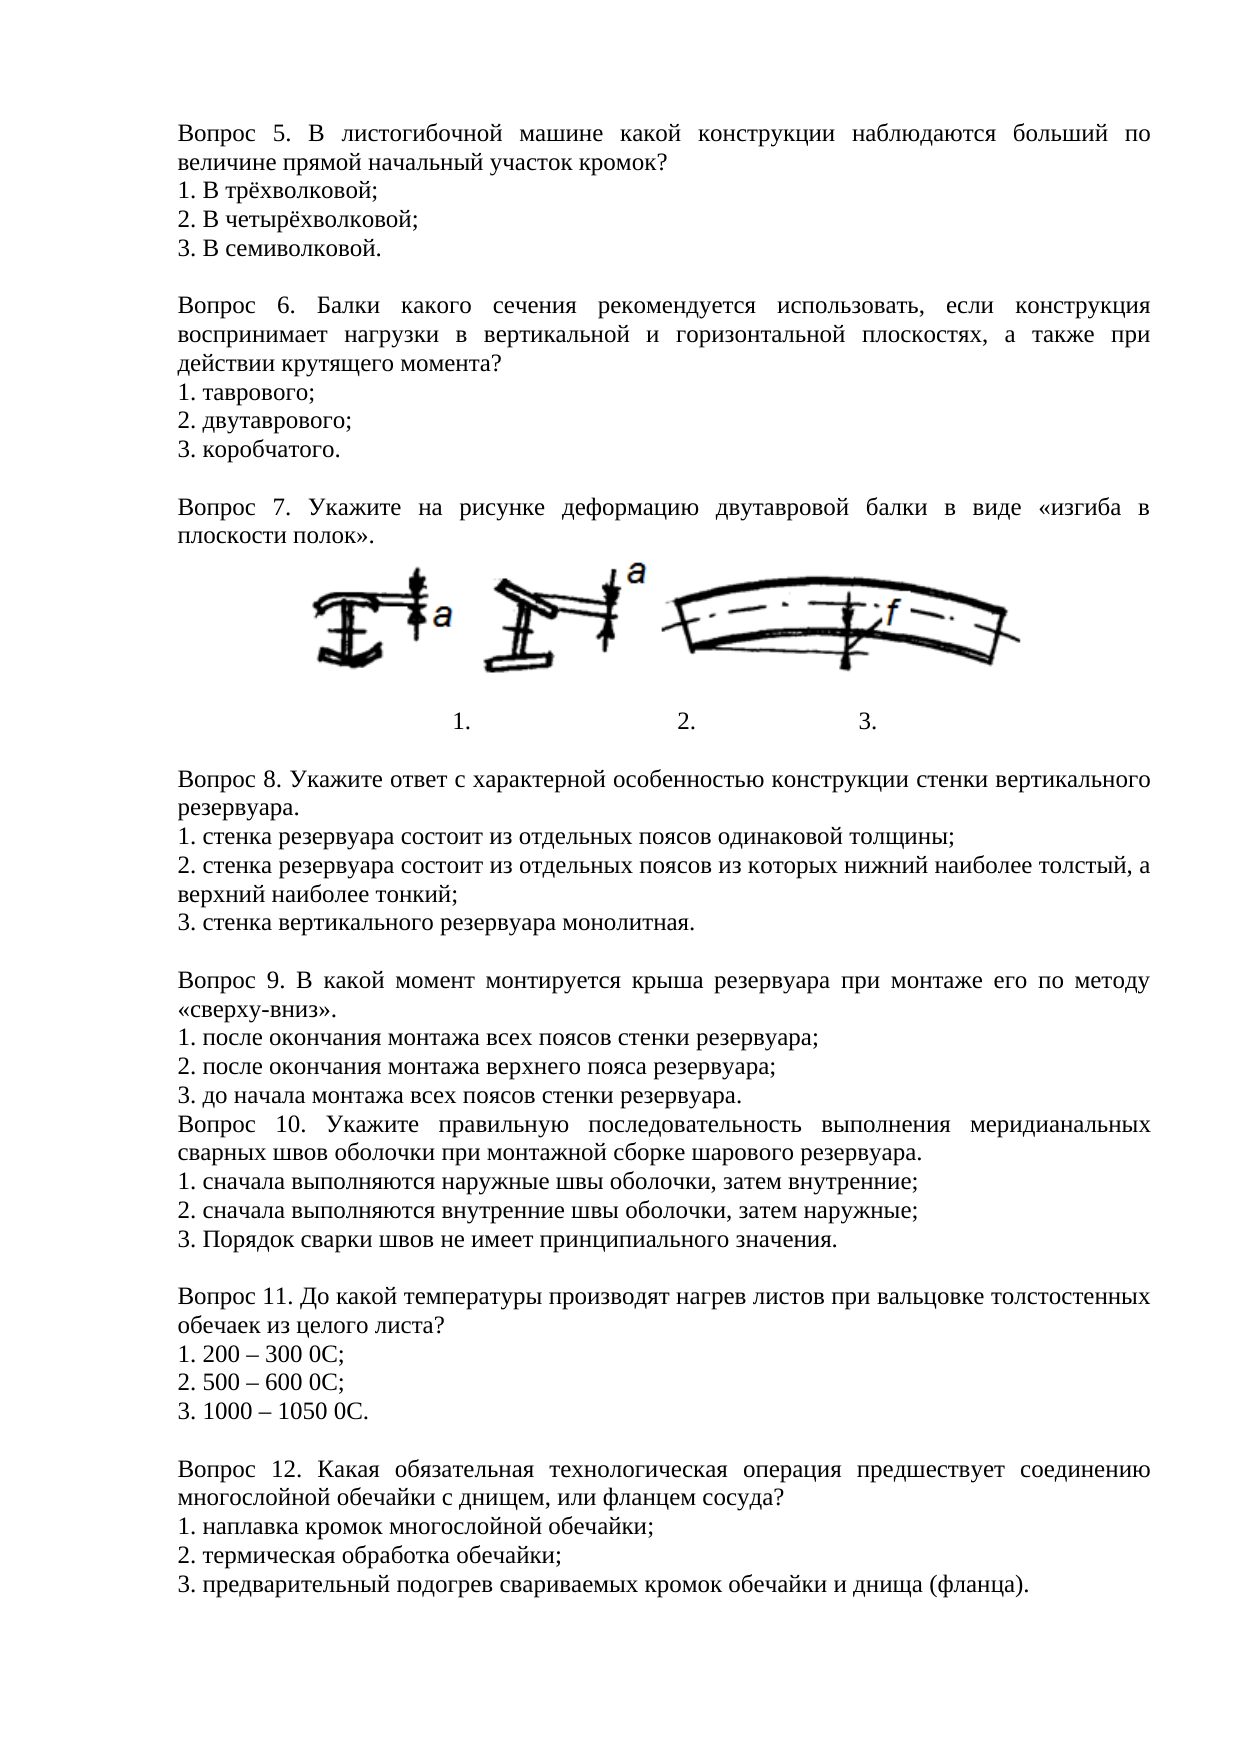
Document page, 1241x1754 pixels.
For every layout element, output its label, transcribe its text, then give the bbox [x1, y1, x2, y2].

text Вопрос 5. В листогибочной машине какой конструкции наблюдаются больший по величине прямой начальный участок кромок? [177, 118, 1152, 176]
text Вопрос 11. До какой температуры производят нагрев листов при вальцовке толстостенных обечаек из целого листа? [177, 1281, 1152, 1339]
text Вопрос 9. В какой момент монтируется крыша резервуара при монтаже его по методу «сверху-вниз». [177, 965, 1152, 1022]
text 3. до начала монтажа всех поясов стенки резервуара. [177, 1080, 1152, 1109]
text 2. 500 – 600 0С; [177, 1367, 1152, 1396]
text 3. 1000 – 1050 0С. [177, 1396, 1152, 1425]
text 2. стенка резервуара состоит из отдельных поясов из которых нижний наиболее толстый, а верхний наиболее тонкий; [177, 850, 1152, 907]
text Вопрос 6. Балки какого сечения рекомендуется использовать, если конструкция воспринимает нагрузки в вертикальной и горизонтальной плоскостях, а также при действии крутящего момента? [177, 291, 1152, 377]
text 3. предварительный подогрев свариваемых кромок обечайки и днища (фланца). [177, 1569, 1152, 1597]
text 2. термическая обработка обечайки; [177, 1540, 1152, 1569]
text 3. Порядок сварки швов не имеет принципиального значения. [177, 1224, 1152, 1252]
text 3. коробчатого. [177, 434, 1152, 463]
text 1. 200 – 300 0С; [177, 1339, 1152, 1367]
text 1. В трёхволковой; [177, 176, 1152, 204]
text 2. двутаврового; [177, 406, 1152, 434]
text Вопрос 8. Укажите ответ с характерной особенностью конструкции стенки вертикального резервуара. [177, 764, 1152, 821]
text 2. В четырёхволковой; [177, 204, 1152, 233]
text 2. сначала выполняются внутренние швы оболочки, затем наружные; [177, 1195, 1152, 1224]
text 1. наплавка кромок многослойной обечайки; [177, 1511, 1152, 1540]
text 3. стенка вертикального резервуара монолитная. [177, 907, 1152, 936]
text 3. В семиволковой. [177, 233, 1152, 262]
text 1. после окончания монтажа всех поясов стенки резервуара; [177, 1022, 1152, 1051]
text 2. после окончания монтажа верхнего пояса резервуара; [177, 1051, 1152, 1080]
text 1. сначала выполняются наружные швы оболочки, затем внутренние; [177, 1166, 1152, 1195]
text Вопрос 7. Укажите на рисунке деформацию двутавровой балки в виде «изгиба в плоскости полок». [177, 492, 1152, 549]
text 1. таврового; [177, 377, 1152, 406]
text Вопрос 10. Укажите правильную последовательность выполнения меридианальных сварных швов оболочки при монтажной сборке шарового резервуара. [177, 1109, 1152, 1166]
text Вопрос 12. Какая обязательная технологическая операция предшествует соединению многослойной обечайки с днищем, или фланцем сосуда? [177, 1454, 1152, 1511]
text 1. стенка резервуара состоит из отдельных поясов одинаковой толщины; [177, 821, 1152, 850]
text 1. 2. 3. [177, 706, 1152, 735]
